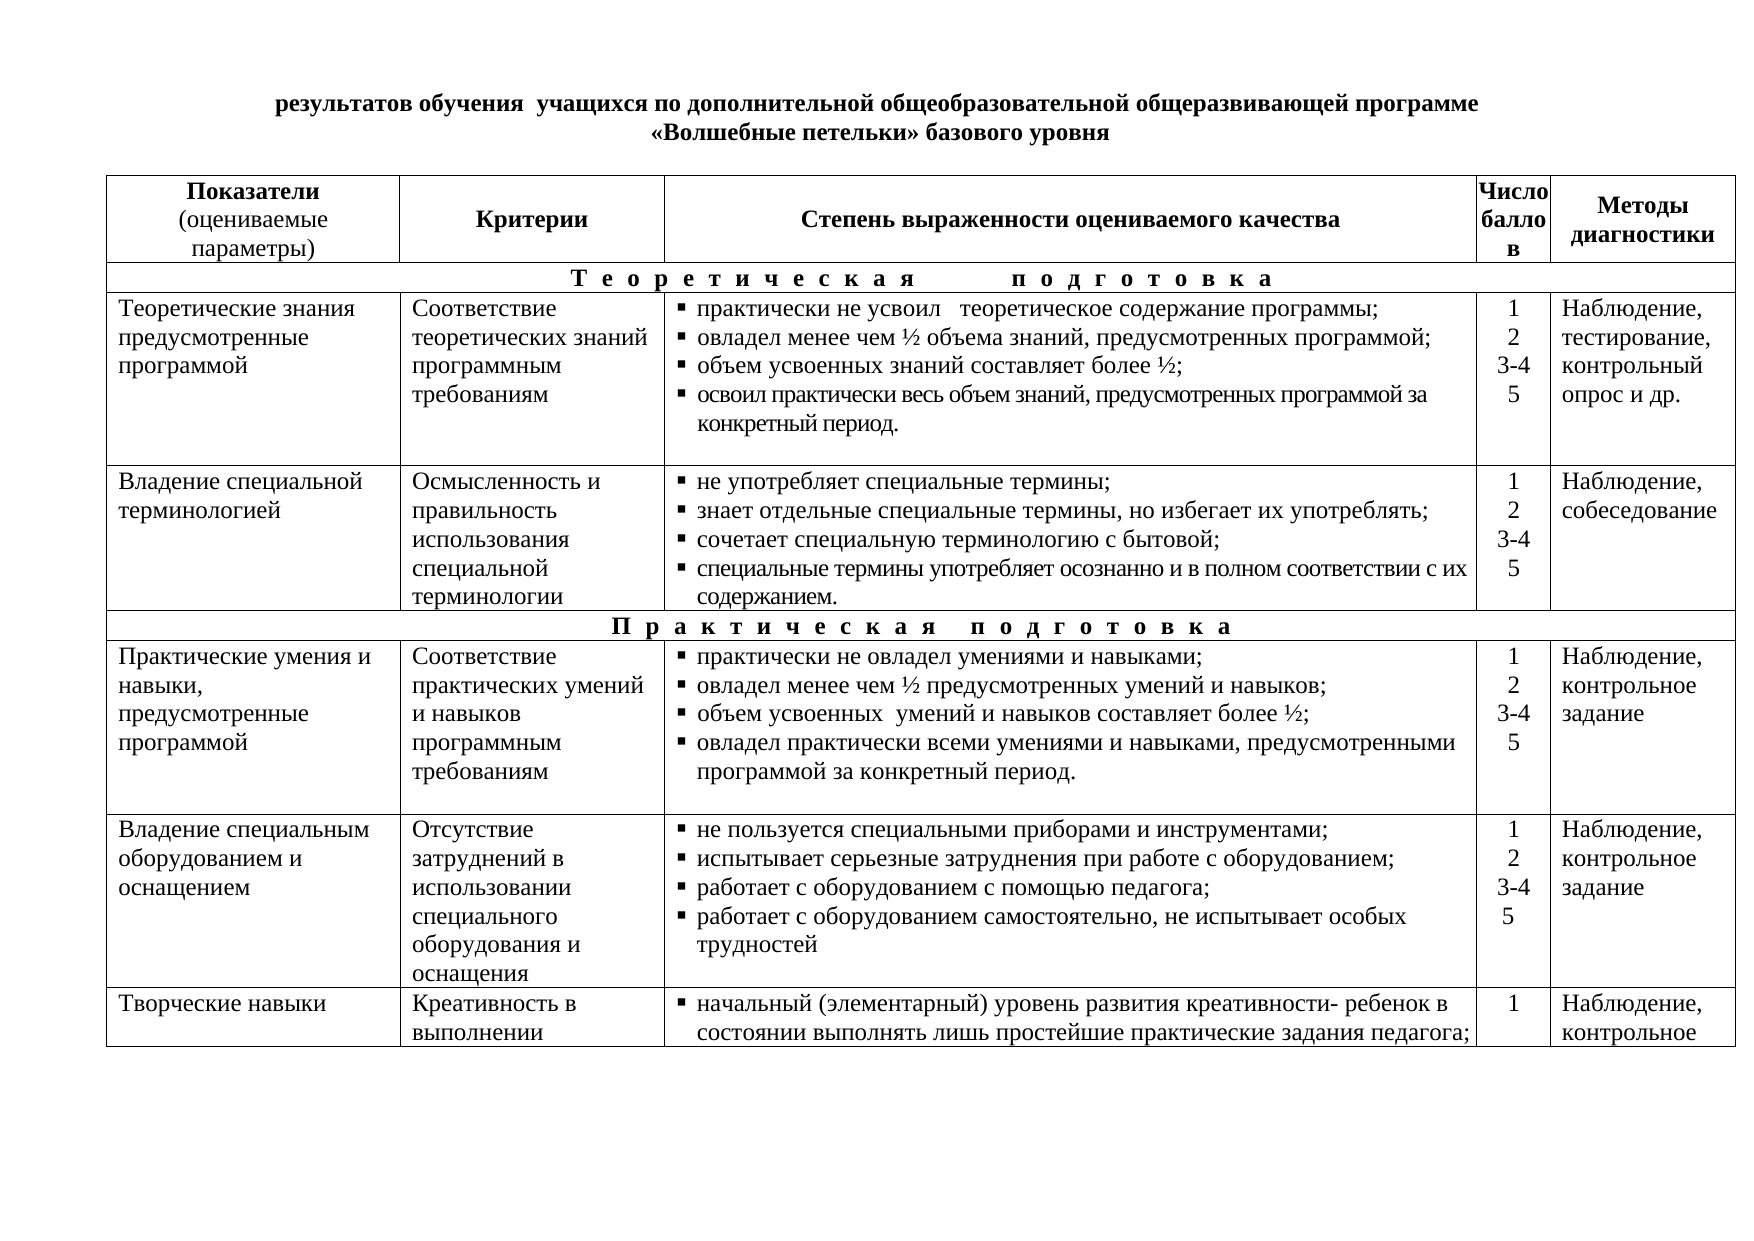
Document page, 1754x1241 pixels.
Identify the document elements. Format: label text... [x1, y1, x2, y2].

table_cell Теоретическая подготовка [107, 263, 1735, 292]
table_cell Соответствие практических умений и навыков программным требованиям [401, 641, 664, 813]
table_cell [1551, 988, 1735, 1046]
table_cell 1 2 3-4 5 [1477, 293, 1550, 465]
table_header Методы диагностики [1551, 176, 1735, 262]
table_cell Владение специальной терминологией [107, 466, 400, 610]
table_header Показатели (оцениваемые параметры) [107, 176, 399, 262]
table_cell 1 2 3-4 5 [1477, 641, 1550, 813]
table_header Степень выраженности оцениваемого качества [665, 176, 1476, 262]
table_header Критерии [400, 176, 664, 262]
table_cell Наблюдение, тестирование, контрольный опрос и др. [1551, 293, 1735, 465]
table_cell не употребляет специальные термины; знает отдельные специальные термины, но избегает их употреблять; сочетает специальную терминологию с бытовой; специальные термины употребляет осознанно и в полном соответствии с их содержанием. [665, 466, 1476, 610]
table_cell Творческие навыки [107, 988, 400, 1046]
table_cell 1 2 3-4 5 [1477, 988, 1550, 1046]
table_cell Наблюдение, контрольное задание [1551, 641, 1735, 813]
text «Волшебные петельки» базового уровня [118, 117, 1636, 146]
table_cell Теоретические знания предусмотренные программой [107, 293, 400, 465]
table_cell 1 2 3-4 5 [1477, 815, 1550, 987]
table_cell Наблюдение, контрольное задание [1551, 815, 1735, 987]
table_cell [401, 988, 664, 1046]
table_cell практически не овладел умениями и навыками; овладел менее чем ½ предусмотренных умений и навыков; объем усвоенных умений и навыков составляет более ½; овладел практически всеми умениями и навыками, предусмотренными программой за конкретный период. [665, 641, 1476, 813]
table_cell практически не усвоил теоретическое содержание программы; овладел менее чем ½ объема знаний, предусмотренных программой; объем усвоенных знаний составляет более ½; освоил практически весь объем знаний, предусмотренных программой за конкретный период. [665, 293, 1476, 465]
table_cell не пользуется специальными приборами и инструментами; испытывает серьезные затруднения при работе с оборудованием; работает с оборудованием с помощью педагога; работает с оборудованием самостоятельно, не испытывает особых трудностей [665, 815, 1476, 987]
table_cell 1 2 3-4 5 [1477, 466, 1550, 610]
text результатов обучения учащихся по дополнительной общеобразовательной общеразвивающей программе [118, 88, 1636, 117]
table_cell Практические умения и навыки, предусмотренные программой [107, 641, 400, 813]
table_cell Практическая подготовка [107, 611, 1735, 640]
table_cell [665, 988, 1476, 1046]
table_header Число баллов [1477, 176, 1550, 262]
table_cell Соответствие теоретических знаний программным требованиям [401, 293, 664, 465]
table_cell Отсутствие затруднений в использовании специального оборудования и оснащения [401, 815, 664, 987]
table_cell Наблюдение, собеседование [1551, 466, 1735, 610]
table_cell Осмысленность и правильность использования специальной терминологии [401, 466, 664, 610]
table_cell Владение специальным оборудованием и оснащением [107, 815, 400, 987]
